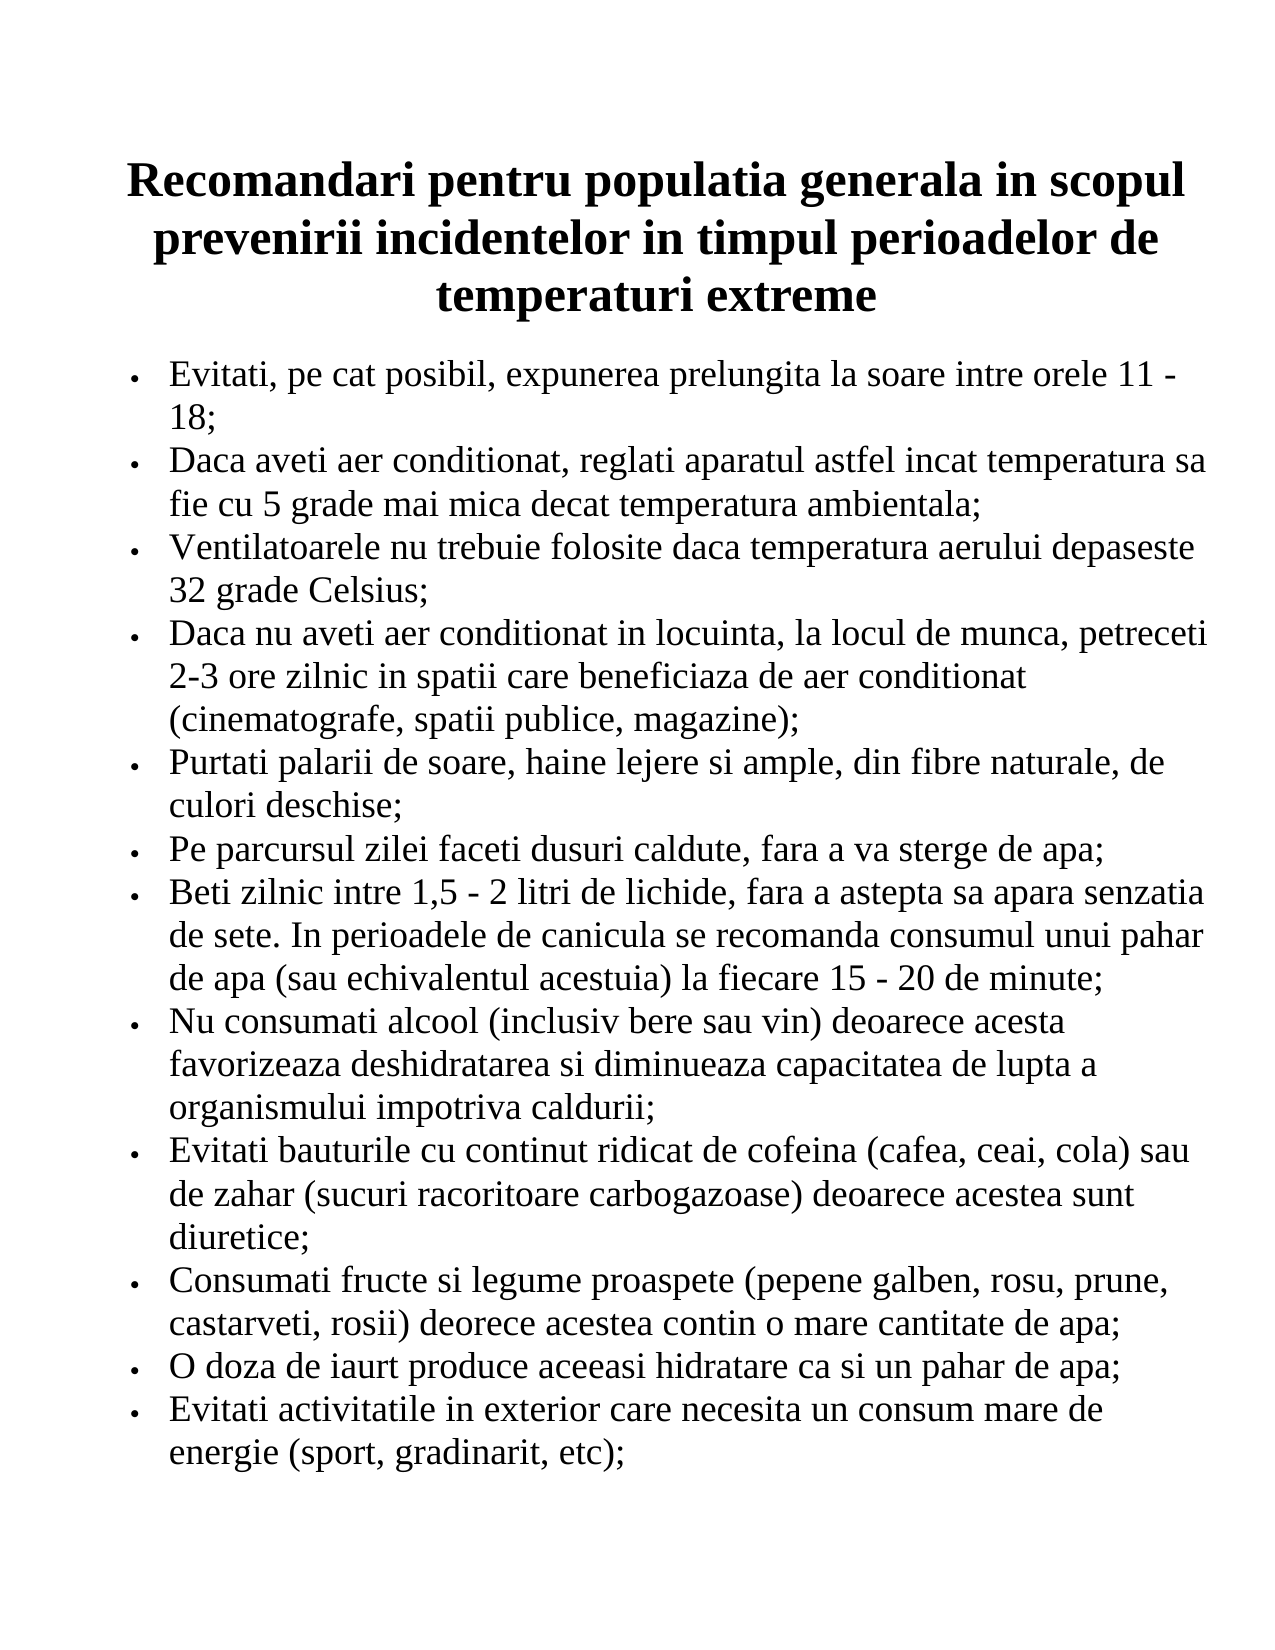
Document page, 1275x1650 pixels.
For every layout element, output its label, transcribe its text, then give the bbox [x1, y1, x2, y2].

list O doza de iaurt produce aceeasi hidratare ca si un pahar de apa; [131, 1343, 1219, 1387]
list Evitati bauturile cu continut ridicat de cofeina (cafea, ceai, cola) sau de zahar (sucuri racoritoare carbogazoase) deoarece acestea sunt diuretice; [131, 1128, 1219, 1257]
list Purtati palarii de soare, haine lejere si ample, din fibre naturale, de culori deschise; [131, 740, 1219, 826]
text Recomandari pentru populatia generala in scopul prevenirii incidentelor in timpul perioadelor de temperaturi extreme [94, 150, 1219, 322]
list Evitati activitatile in exterior care necesita un consum mare de energie (sport, gradinarit, etc); [131, 1387, 1219, 1473]
list Evitati, pe cat posibil, expunerea prelungita la soare intre orele 11 - 18; [131, 352, 1219, 438]
list Beti zilnic intre 1,5 - 2 litri de lichide, fara a astepta sa apara senzatia de sete. In perioadele de canicula se recomanda consumul unui pahar de apa (sau echivalentul acestuia) la fiecare 15 - 20 de minute; [131, 869, 1219, 998]
list Daca aveti aer conditionat, reglati aparatul astfel incat temperatura sa fie cu 5 grade mai mica decat temperatura ambientala; [131, 438, 1219, 524]
list Consumati fructe si legume proaspete (pepene galben, rosu, prune, castarveti, rosii) deorece acestea contin o mare cantitate de apa; [131, 1257, 1219, 1343]
list Nu consumati alcool (inclusiv bere sau vin) deoarece acesta favorizeaza deshidratarea si diminueaza capacitatea de lupta a organismului impotriva caldurii; [131, 998, 1219, 1128]
list Pe parcursul zilei faceti dusuri caldute, fara a va sterge de apa; [131, 826, 1219, 869]
list Daca nu aveti aer conditionat in locuinta, la locul de munca, petreceti 2-3 ore zilnic in spatii care beneficiaza de aer conditionat (cinematografe, spatii publice, magazine); [131, 610, 1219, 740]
list Ventilatoarele nu trebuie folosite daca temperatura aerului depaseste 32 grade Celsius; [131, 524, 1219, 610]
